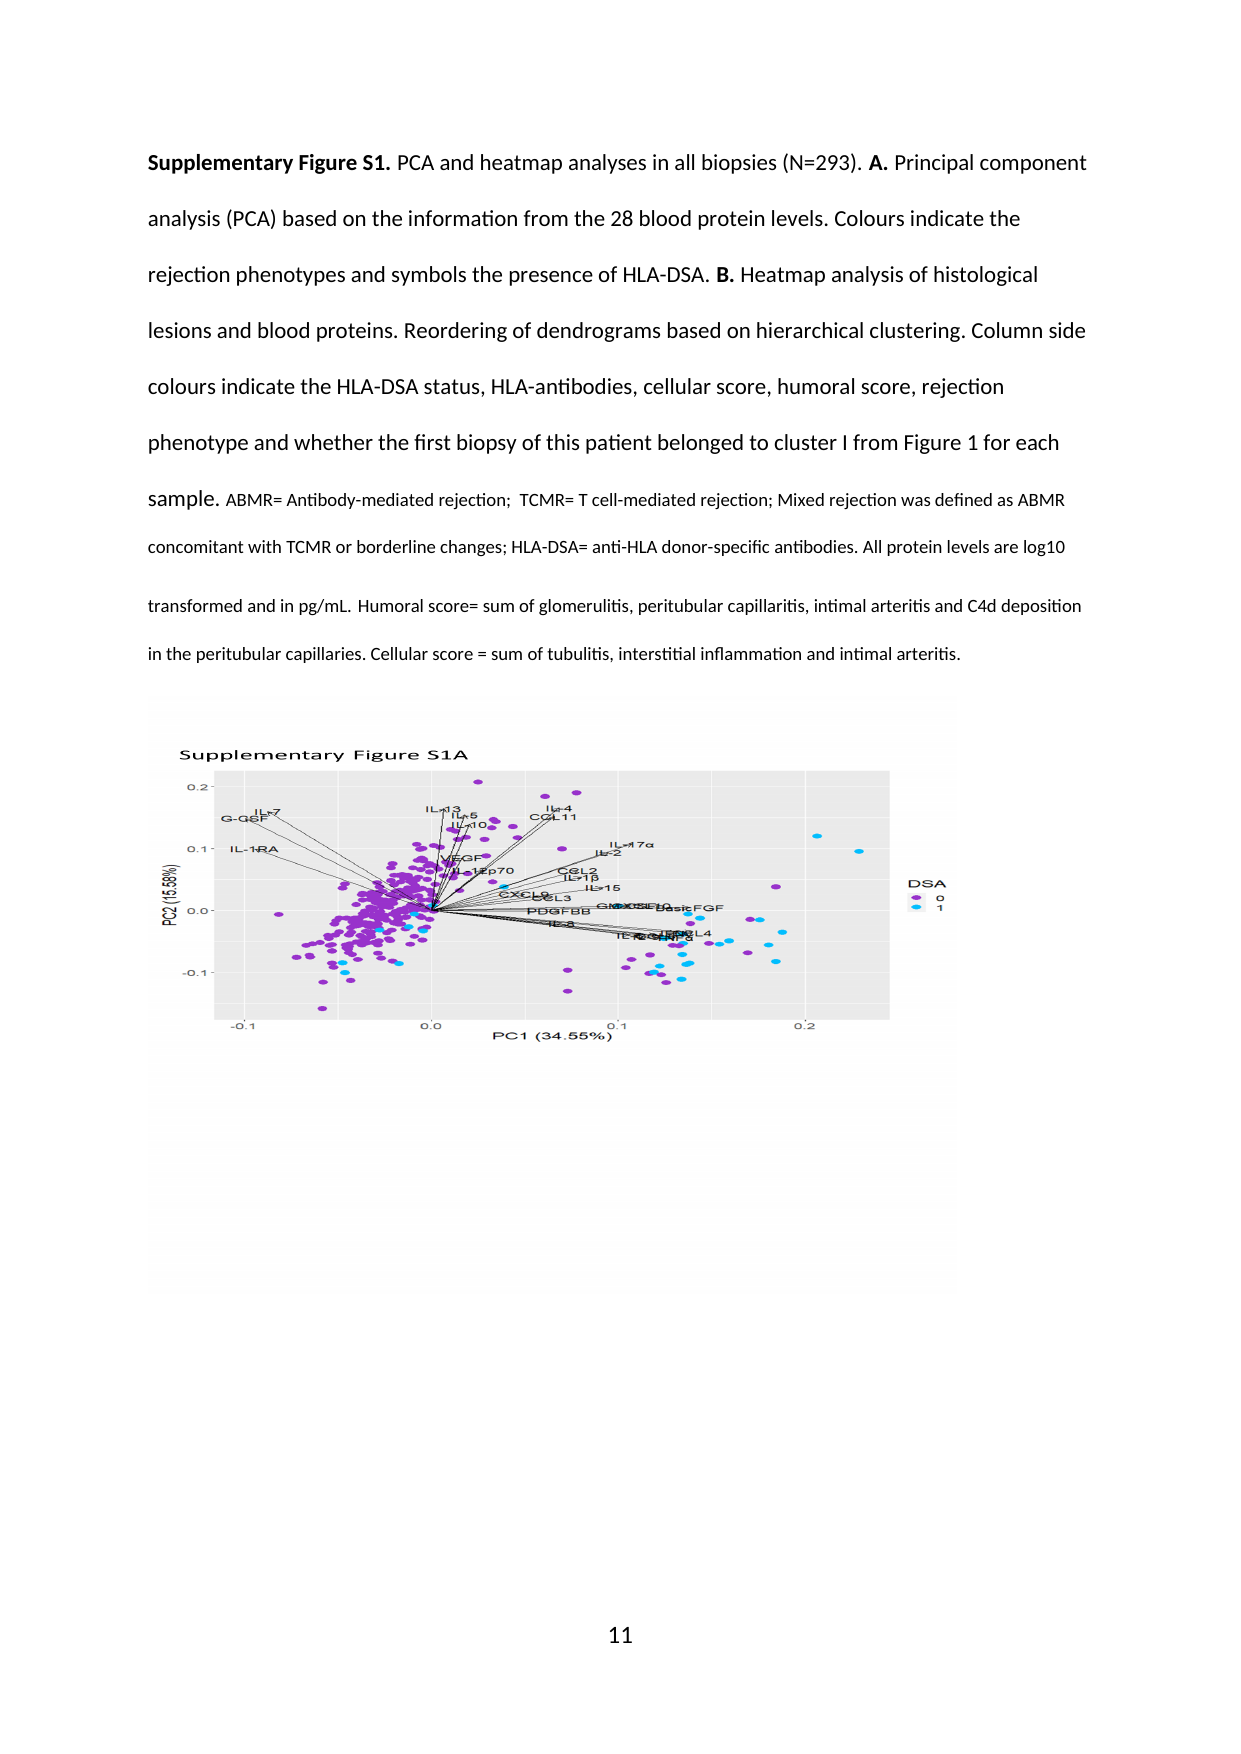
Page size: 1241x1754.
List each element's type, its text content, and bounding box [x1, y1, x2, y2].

picture [147, 695, 958, 1294]
